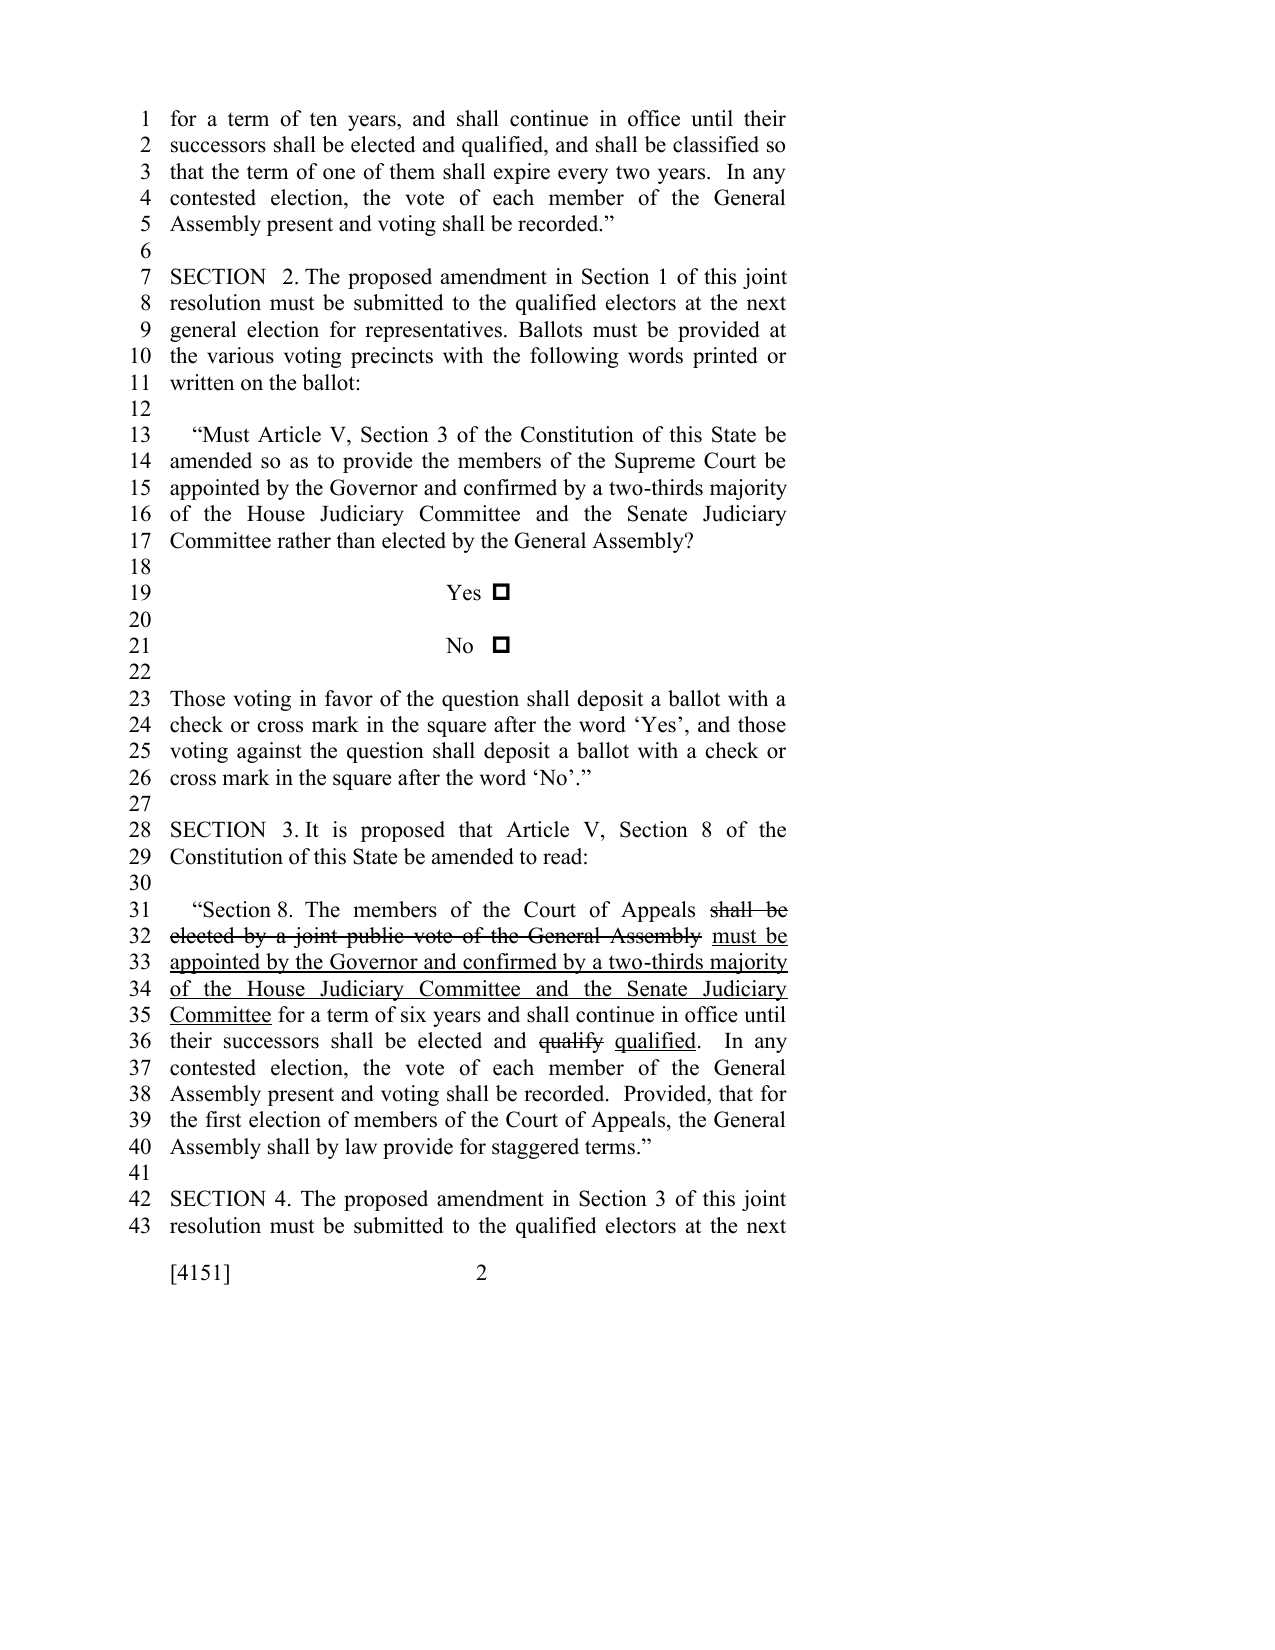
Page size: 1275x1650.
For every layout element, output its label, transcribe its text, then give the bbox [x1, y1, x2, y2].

text Those voting in favor of the question shall deposit a ballot with a check or cross mark in the square after the word ‘Yes’, and those voting against the question shall deposit a ballot with a check or cross mark in the square after the word ‘No’.” [169, 685, 787, 790]
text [169, 105, 787, 237]
text Yes  [169, 579, 787, 606]
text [169, 1186, 787, 1238]
text “Section 8. The members of the Court of Appeals shall be elected by a joint public vote of the General Assembly must be appointed by the Governor and confirmed by a two-thirds majority of the House Judiciary Committee and the Senate Judiciary Committee for a term of six years and shall continue in office until their successors shall be elected and qualify qualified. In any contested election, the vote of each member of the General Assembly present and voting shall be recorded. Provided, that for the first election of members of the Court of Appeals, the General Assembly shall by law provide for staggered terms.” [169, 896, 787, 971]
text SECTION 2. The proposed amendment in Section 1 of this joint resolution must be submitted to the qualified electors at the next general election for representatives. Ballots must be provided at the various voting precincts with the following words printed or written on the ballot: [169, 263, 787, 395]
text SECTION 3. It is proposed that Article V, Section 8 of the Constitution of this State be amended to read: [169, 817, 787, 869]
text No  [169, 632, 787, 658]
text “Section 8. The members of the Court of Appeals shall be elected by a joint public vote of the General Assembly must be appointed by the Governor and confirmed by a two-thirds majority of the House Judiciary Committee and the Senate Judiciary Committee for a term of six years and shall continue in office until their successors shall be elected and qualify qualified. In any contested election, the vote of each member of the General Assembly present and voting shall be recorded. Provided, that for the first election of members of the Court of Appeals, the General Assembly shall by law provide for staggered terms.” [169, 999, 787, 1159]
text “Must Article V, Section 3 of the Constitution of this State be amended so as to provide the members of the Supreme Court be appointed by the Governor and confirmed by a two-thirds majority of the House Judiciary Committee and the Senate Judiciary Committee rather than elected by the General Assembly? [169, 421, 787, 553]
